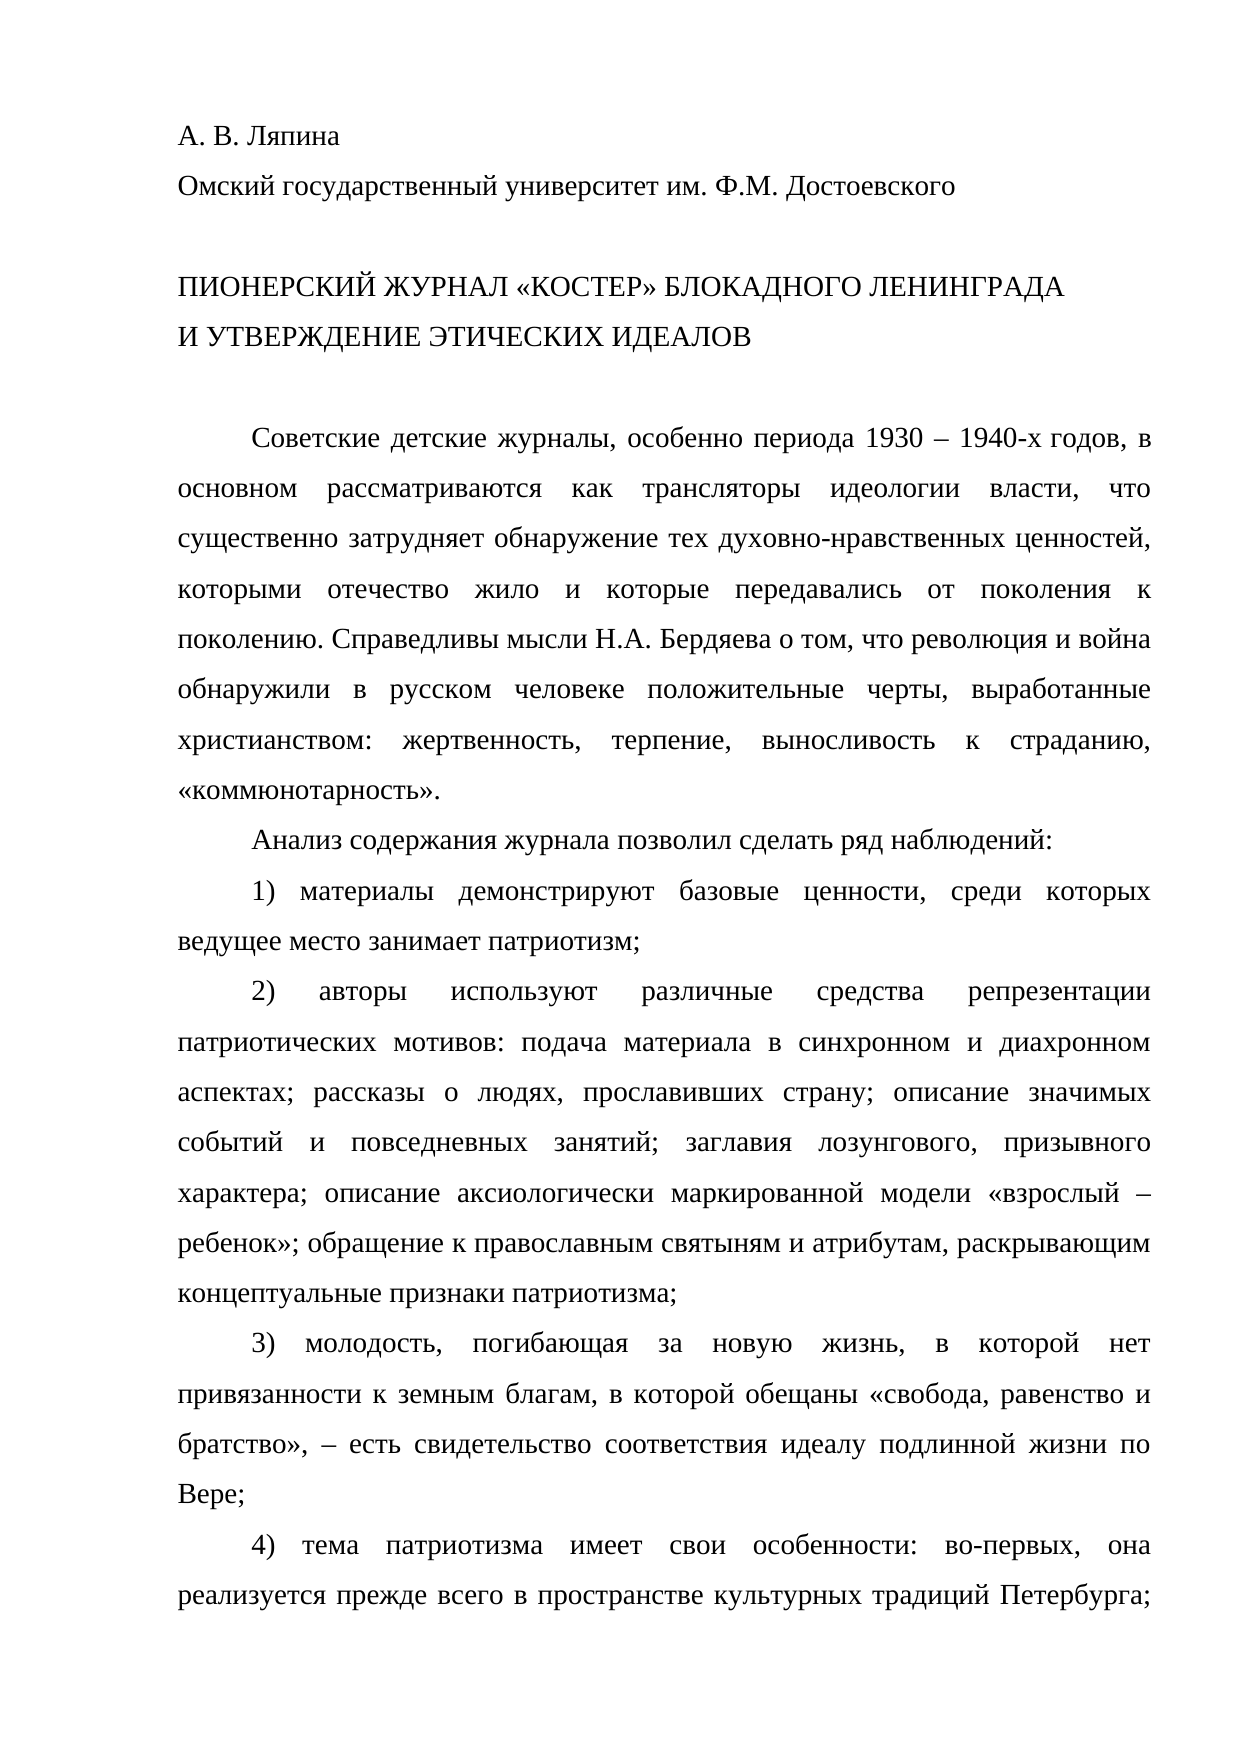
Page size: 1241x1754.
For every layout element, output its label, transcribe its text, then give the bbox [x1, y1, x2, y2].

text Анализ содержания журнала позволил сделать ряд наблюдений: [177, 822, 1152, 856]
text 2) авторы используют различные средства репрезентации патриотических мотивов: подача материала в синхронном и диахронном аспектах; рассказы о людях, прославивших страну; описание значимых событий и повседневных занятий; заглавия лозунгового, призывного характера; описание аксиологически маркированной модели «взрослый – ребенок»; обращение к православным святыням и атрибутам, раскрывающим концептуальные признаки патриотизма; [177, 973, 1152, 1309]
text 3) молодость, погибающая за новую жизнь, в которой нет привязанности к земным благам, в которой обещаны «свобода, равенство и братство», – есть свидетельство соответствия идеалу подлинной жизни по Вере; [177, 1326, 1152, 1510]
text ПИОНЕРСКИЙ ЖУРНАЛ «КОСТЕР» БЛОКАДНОГО ЛЕНИНГРАДА И УТВЕРЖДЕНИЕ ЭТИЧЕСКИХ ИДЕАЛОВ [177, 269, 1152, 353]
text 1) материалы демонстрируют базовые ценности, среди которых ведущее место занимает патриотизм; [177, 873, 1152, 957]
text А. В. Ляпина [177, 118, 1152, 152]
text Омский государственный университет им. Ф.М. Достоевского [177, 168, 1152, 202]
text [177, 1527, 1152, 1611]
text Советские детские журналы, особенно периода 1930 – 1940-х годов, в основном рассматриваются как трансляторы идеологии власти, что существенно затрудняет обнаружение тех духовно-нравственных ценностей, которыми отечество жило и которые передавались от поколения к поколению. Справедливы мысли Н.А. Бердяева о том, что революция и война обнаружили в русском человеке положительные черты, выработанные христианством: жертвенность, терпение, выносливость к страданию, «коммюнотарность». [177, 420, 1152, 806]
